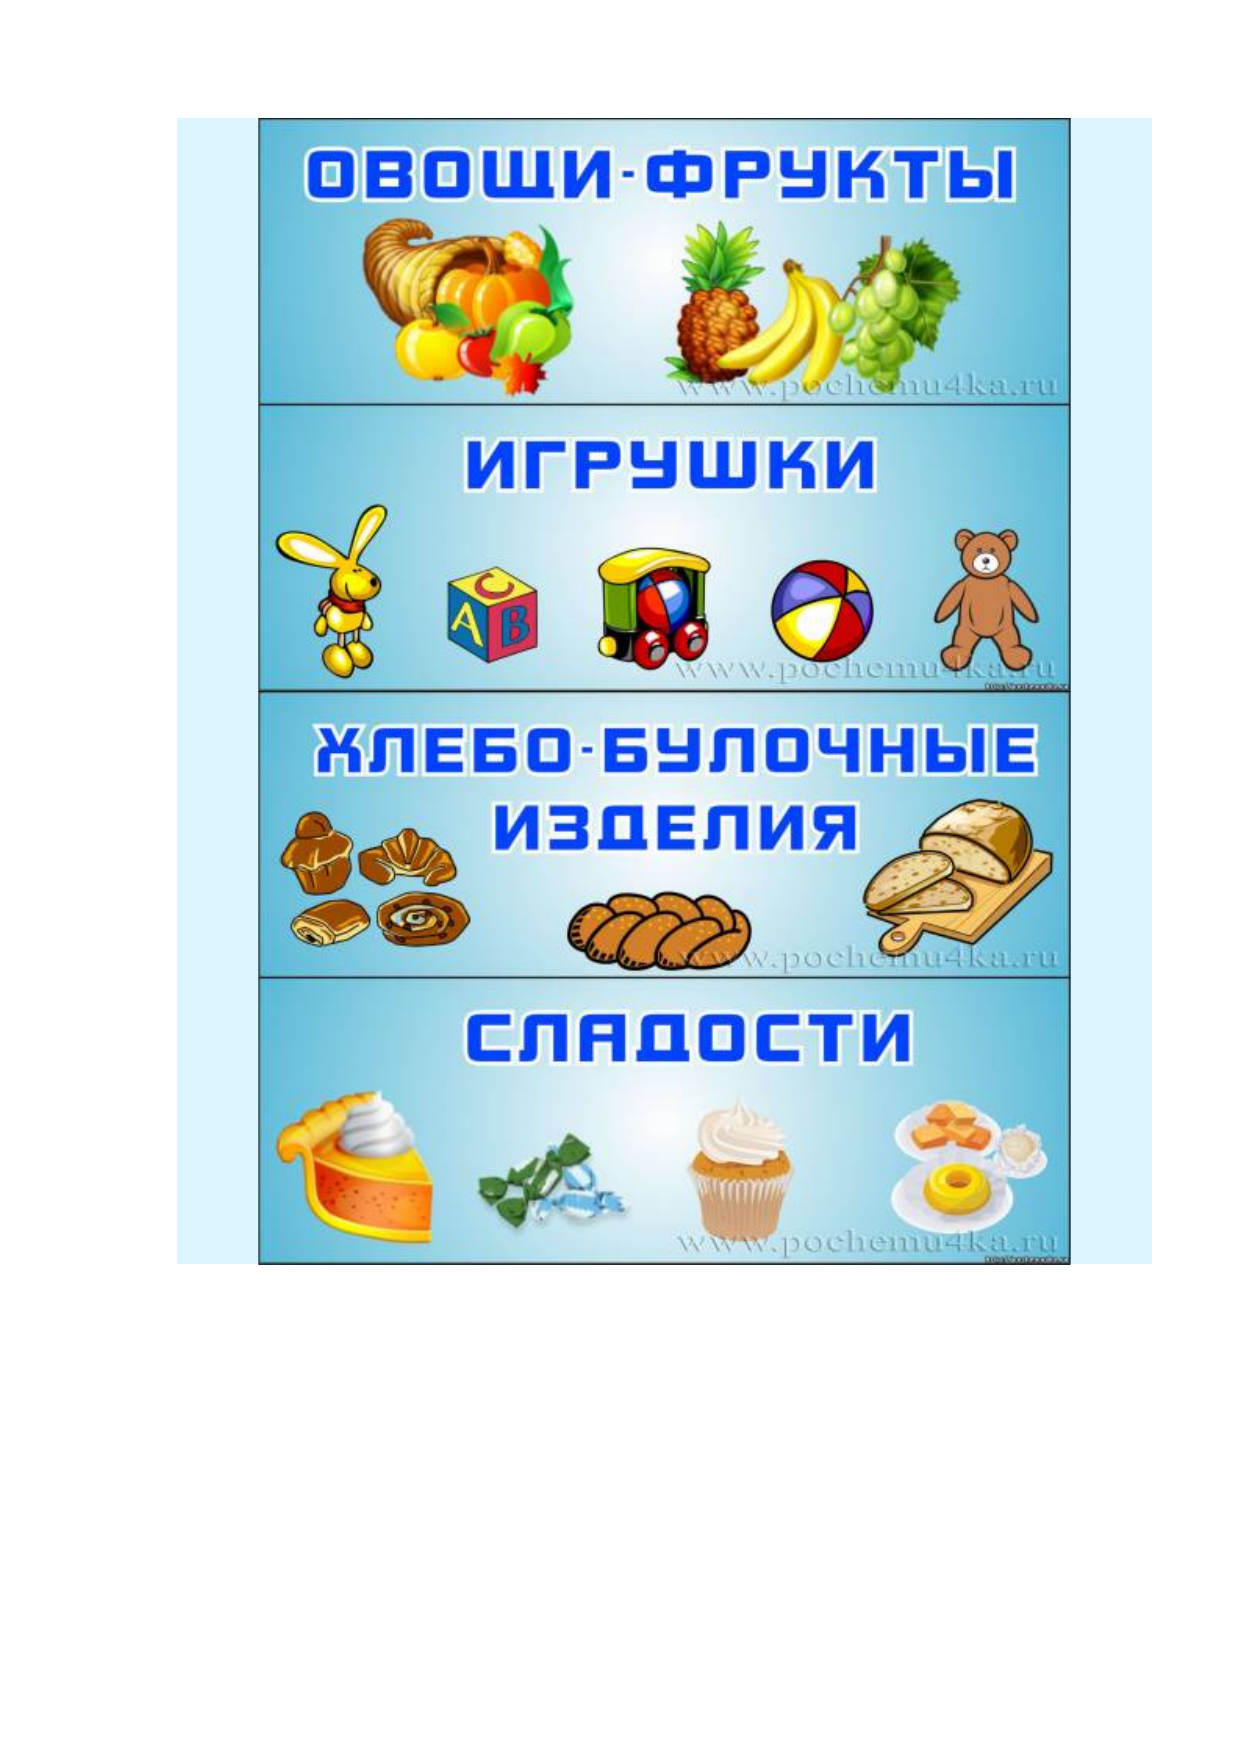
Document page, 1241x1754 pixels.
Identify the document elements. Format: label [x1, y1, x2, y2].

picture [258, 118, 1071, 1265]
